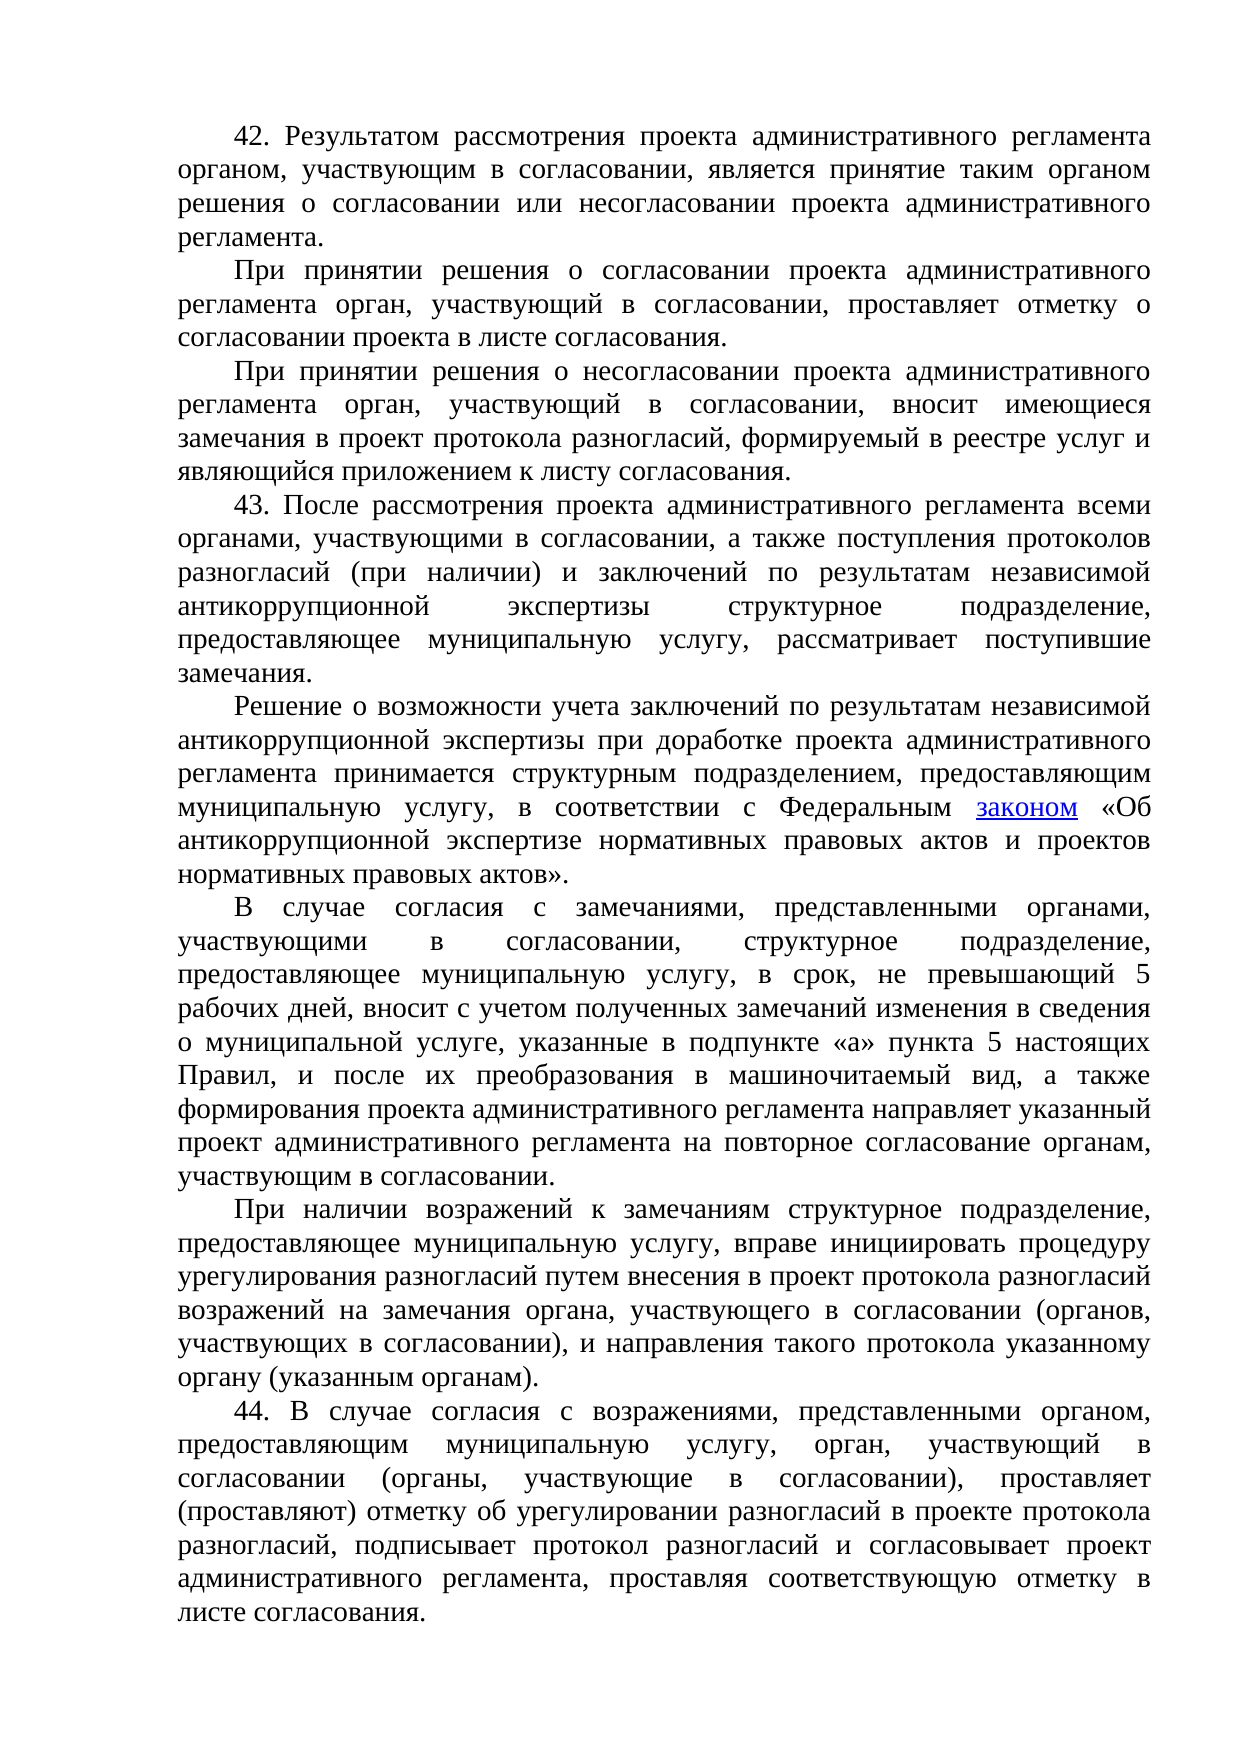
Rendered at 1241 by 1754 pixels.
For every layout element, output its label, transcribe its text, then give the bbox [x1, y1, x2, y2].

text При принятии решения о несогласовании проекта административного регламента орган, участвующий в согласовании, вносит имеющиеся замечания в проект протокола разногласий, формируемый в реестре услуг и являющийся приложением к листу согласования. [177, 353, 1152, 487]
text В случае согласия с замечаниями, представленными органами, участвующими в согласовании, структурное подразделение, предоставляющее муниципальную услугу, в срок, не превышающий 5 рабочих дней, вносит с учетом полученных замечаний изменения в сведения о муниципальной услуге, указанные в подпункте «а» пункта 5 настоящих Правил, и после их преобразования в машиночитаемый вид, а также формирования проекта административного регламента направляет указанный проект административного регламента на повторное согласование органам, участвующим в согласовании. [177, 889, 1152, 1191]
text При принятии решения о согласовании проекта административного регламента орган, участвующий в согласовании, проставляет отметку о согласовании проекта в листе согласования. [177, 252, 1152, 353]
text 43. После рассмотрения проекта административного регламента всеми органами, участвующими в согласовании, а также поступления протоколов разногласий (при наличии) и заключений по результатам независимой антикоррупционной экспертизы структурное подразделение, предоставляющее муниципальную услугу, рассматривает поступившие замечания. [177, 487, 1152, 688]
text Решение о возможности учета заключений по результатам независимой антикоррупционной экспертизы при доработке проекта административного регламента принимается структурным подразделением, предоставляющим муниципальную услугу, в соответствии с Федеральным законом «Об антикоррупционной экспертизе нормативных правовых актов и проектов нормативных правовых актов». [177, 688, 1152, 889]
text 42. Результатом рассмотрения проекта административного регламента органом, участвующим в согласовании, является принятие таким органом решения о согласовании или несогласовании проекта административного регламента. [177, 118, 1152, 252]
text 44. В случае согласия с возражениями, представленными органом, предоставляющим муниципальную услугу, орган, участвующий в согласовании (органы, участвующие в согласовании), проставляет (проставляют) отметку об урегулировании разногласий в проекте протокола разногласий, подписывает протокол разногласий и согласовывает проект административного регламента, проставляя соответствующую отметку в листе согласования. [177, 1393, 1152, 1627]
text При наличии возражений к замечаниям структурное подразделение, предоставляющее муниципальную услугу, вправе инициировать процедуру урегулирования разногласий путем внесения в проект протокола разногласий возражений на замечания органа, участвующего в согласовании (органов, участвующих в согласовании), и направления такого протокола указанному органу (указанным органам). [177, 1191, 1152, 1393]
